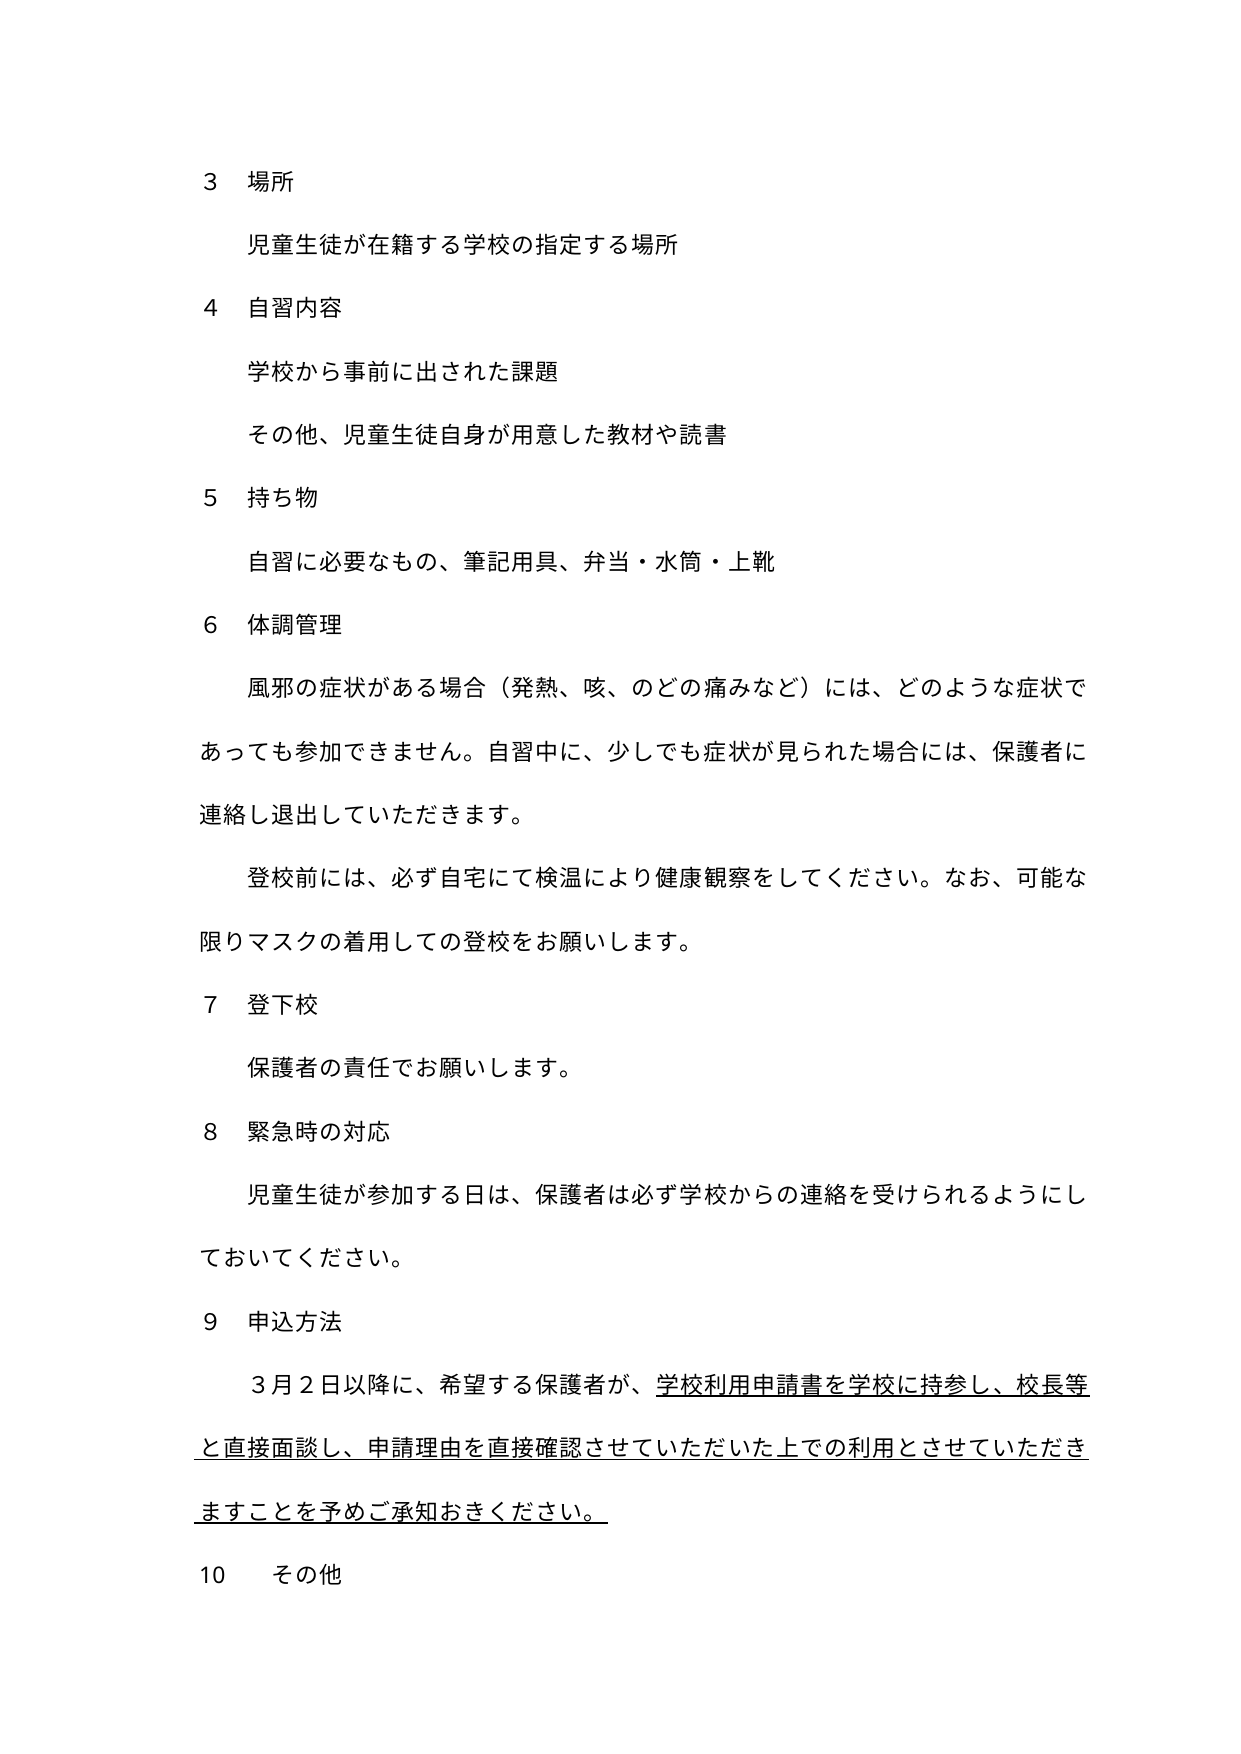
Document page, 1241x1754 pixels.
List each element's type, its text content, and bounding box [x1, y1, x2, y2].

text ４ 自習内容 [172, 275, 1089, 339]
text ３月２日以降に、希望する保護者が、学校利用申請書を学校に持参し、校長等と直接面談し、申請理由を直接確認させていただいた上での利用とさせていただきますことを予めご承知おきください。 [172, 1352, 1089, 1542]
text ９ 申込方法 [172, 1289, 1089, 1352]
text 自習に必要なもの、筆記用具、弁当・水筒・上靴 [172, 529, 1089, 592]
text ３ 場所 [172, 149, 1089, 212]
text その他、児童生徒自身が用意した教材や読書 [172, 402, 1089, 465]
text 学校から事前に出された課題 [172, 339, 1089, 402]
text ８ 緊急時の対応 [172, 1099, 1089, 1162]
text 風邪の症状がある場合（発熱、咳、のどの痛みなど）には、どのような症状であっても参加できません。自習中に、少しでも症状が見られた場合には、保護者に連絡し退出していただきます。 [172, 655, 1089, 845]
text ７ 登下校 [172, 972, 1089, 1035]
text 児童生徒が参加する日は、保護者は必ず学校からの連絡を受けられるようにしておいてください。 [172, 1162, 1089, 1289]
text 登校前には、必ず自宅にて検温により健康観察をしてください。なお、可能な限りマスクの着用しての登校をお願いします。 [172, 845, 1089, 972]
text ６ 体調管理 [172, 592, 1089, 655]
text 保護者の責任でお願いします。 [172, 1035, 1089, 1099]
text 10 その他 [182, 1542, 1089, 1605]
text 児童生徒が在籍する学校の指定する場所 [172, 212, 1089, 275]
text ５ 持ち物 [172, 465, 1089, 529]
